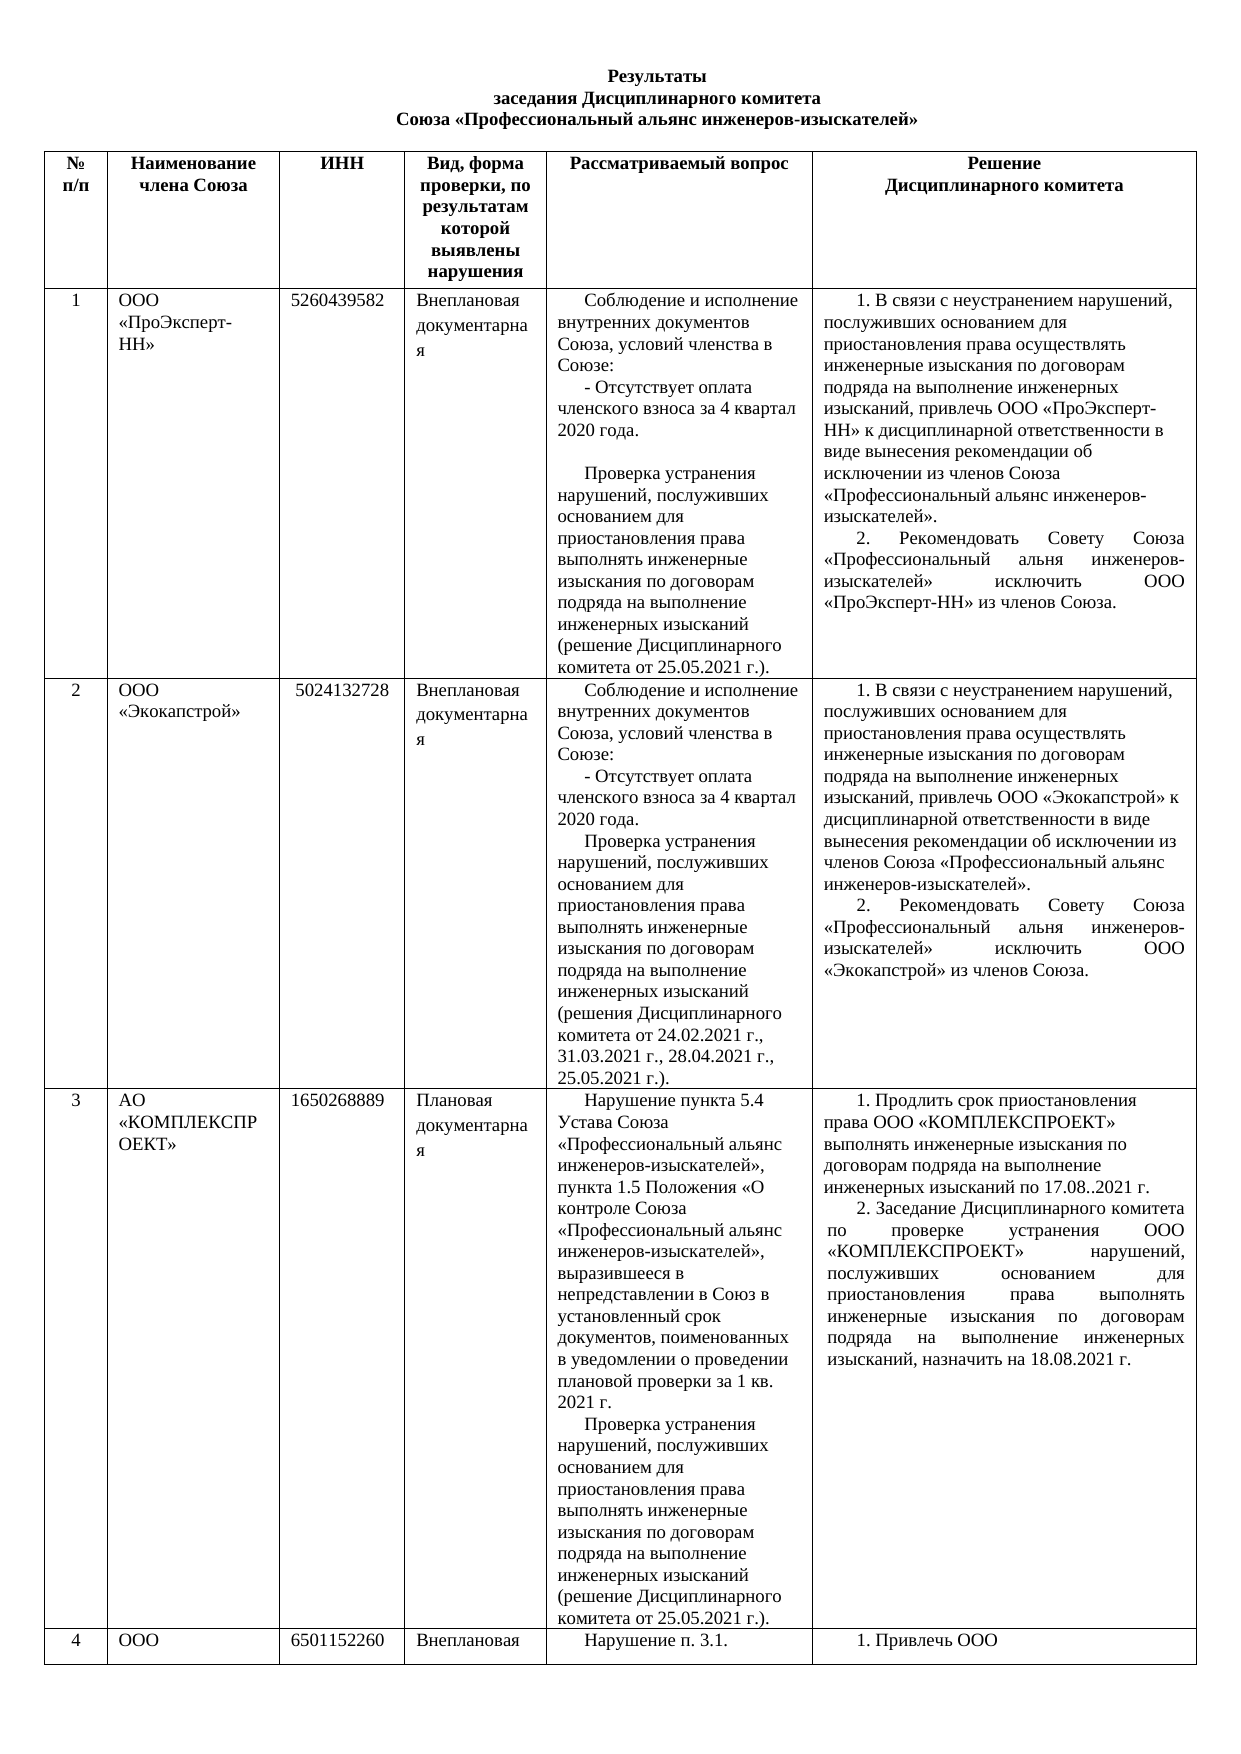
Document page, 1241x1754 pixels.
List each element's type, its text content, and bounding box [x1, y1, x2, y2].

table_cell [813, 1629, 1196, 1664]
table_cell Соблюдение и исполнение внутренних документов Союза, условий членства в Союзе: - Отсутствует оплата членского взноса за 4 квартал 2020 года. Проверка устранения нарушений, послуживших основанием для приостановления права выполнять инженерные изыскания по договорам подряда на выполнение инженерных изысканий (решения Дисциплинарного комитета от 24.02.2021 г., 31.03.2021 г., 28.04.2021 г., 25.05.2021 г.). [547, 679, 812, 1088]
table_header № п/п [45, 152, 107, 288]
table_cell Плановая документарная [405, 1089, 546, 1628]
table_header ИНН [280, 152, 404, 288]
table_cell Нарушение пункта 5.4 Устава Союза «Профессиональный альянс инженеров-изыскателей», пункта 1.5 Положения «О контроле Союза «Профессиональный альянс инженеров-изыскателей», выразившееся в непредставлении в Союз в установленный срок документов, поименованных в уведомлении о проведении плановой проверки за 1 кв. 2021 г. Проверка устранения нарушений, послуживших основанием для приостановления права выполнять инженерные изыскания по договорам подряда на выполнение инженерных изысканий (решение Дисциплинарного комитета от 25.05.2021 г.). [547, 1089, 812, 1628]
table_cell Внеплановая документарная [405, 289, 546, 677]
table_cell 1. В связи с неустранением нарушений, послуживших основанием для приостановления права осуществлять инженерные изыскания по договорам подряда на выполнение инженерных изысканий, привлечь ООО «ПроЭксперт-НН» к дисциплинарной ответственности в виде вынесения рекомендации об исключении из членов Союза «Профессиональный альянс инженеров-изыскателей». 2. Рекомендовать Совету Союза «Профессиональный альня инженеров-изыскателей» исключить ООО «ПроЭксперт-НН» из членов Союза. [813, 289, 1196, 677]
text заседания Дисциплинарного комитета [74, 87, 1240, 108]
table_cell 3 [45, 1089, 107, 1628]
table_header Рассматриваемый вопрос [547, 152, 812, 288]
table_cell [405, 1629, 546, 1664]
text Союза «Профессиональный альянс инженеров-изыскателей» [74, 108, 1240, 130]
table_cell 5024132728 [280, 679, 404, 1088]
table_cell ООО «ПроЭксперт-НН» [108, 289, 279, 677]
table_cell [108, 1629, 279, 1664]
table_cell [547, 1629, 812, 1664]
table_cell 2 [45, 679, 107, 1088]
table_cell Внеплановая документарная [405, 679, 546, 1088]
table_header Вид, форма проверки, по результатам которой выявлены нарушения [405, 152, 546, 288]
table_cell 4 [45, 1629, 107, 1664]
table_cell АО «КОМПЛЕКСПРОЕКТ» [108, 1089, 279, 1628]
table_cell Соблюдение и исполнение внутренних документов Союза, условий членства в Союзе: - Отсутствует оплата членского взноса за 4 квартал 2020 года. Проверка устранения нарушений, послуживших основанием для приостановления права выполнять инженерные изыскания по договорам подряда на выполнение инженерных изысканий (решение Дисциплинарного комитета от 25.05.2021 г.). [547, 289, 812, 677]
table_cell 1. Продлить срок приостановления права ООО «КОМПЛЕКСПРОЕКТ» выполнять инженерные изыскания по договорам подряда на выполнение инженерных изысканий по 17.08..2021 г. 2. Заседание Дисциплинарного комитета по проверке устранения ООО «КОМПЛЕКСПРОЕКТ» нарушений, послуживших основанием для приостановления права выполнять инженерные изыскания по договорам подряда на выполнение инженерных изысканий, назначить на 18.08.2021 г. [813, 1089, 1196, 1628]
table_cell ООО «Экокапстрой» [108, 679, 279, 1088]
text Результаты [74, 65, 1240, 87]
table_cell 1650268889 [280, 1089, 404, 1628]
table_header Решение Дисциплинарного комитета [813, 152, 1196, 288]
table_cell 1 [45, 289, 107, 677]
table_cell 1. В связи с неустранением нарушений, послуживших основанием для приостановления права осуществлять инженерные изыскания по договорам подряда на выполнение инженерных изысканий, привлечь ООО «Экокапстрой» к дисциплинарной ответственности в виде вынесения рекомендации об исключении из членов Союза «Профессиональный альянс инженеров-изыскателей». 2. Рекомендовать Совету Союза «Профессиональный альня инженеров-изыскателей» исключить ООО «Экокапстрой» из членов Союза. [813, 679, 1196, 1088]
table_header Наименование члена Союза [108, 152, 279, 288]
table_cell 6501152260 [280, 1629, 404, 1664]
table_cell 5260439582 [280, 289, 404, 677]
